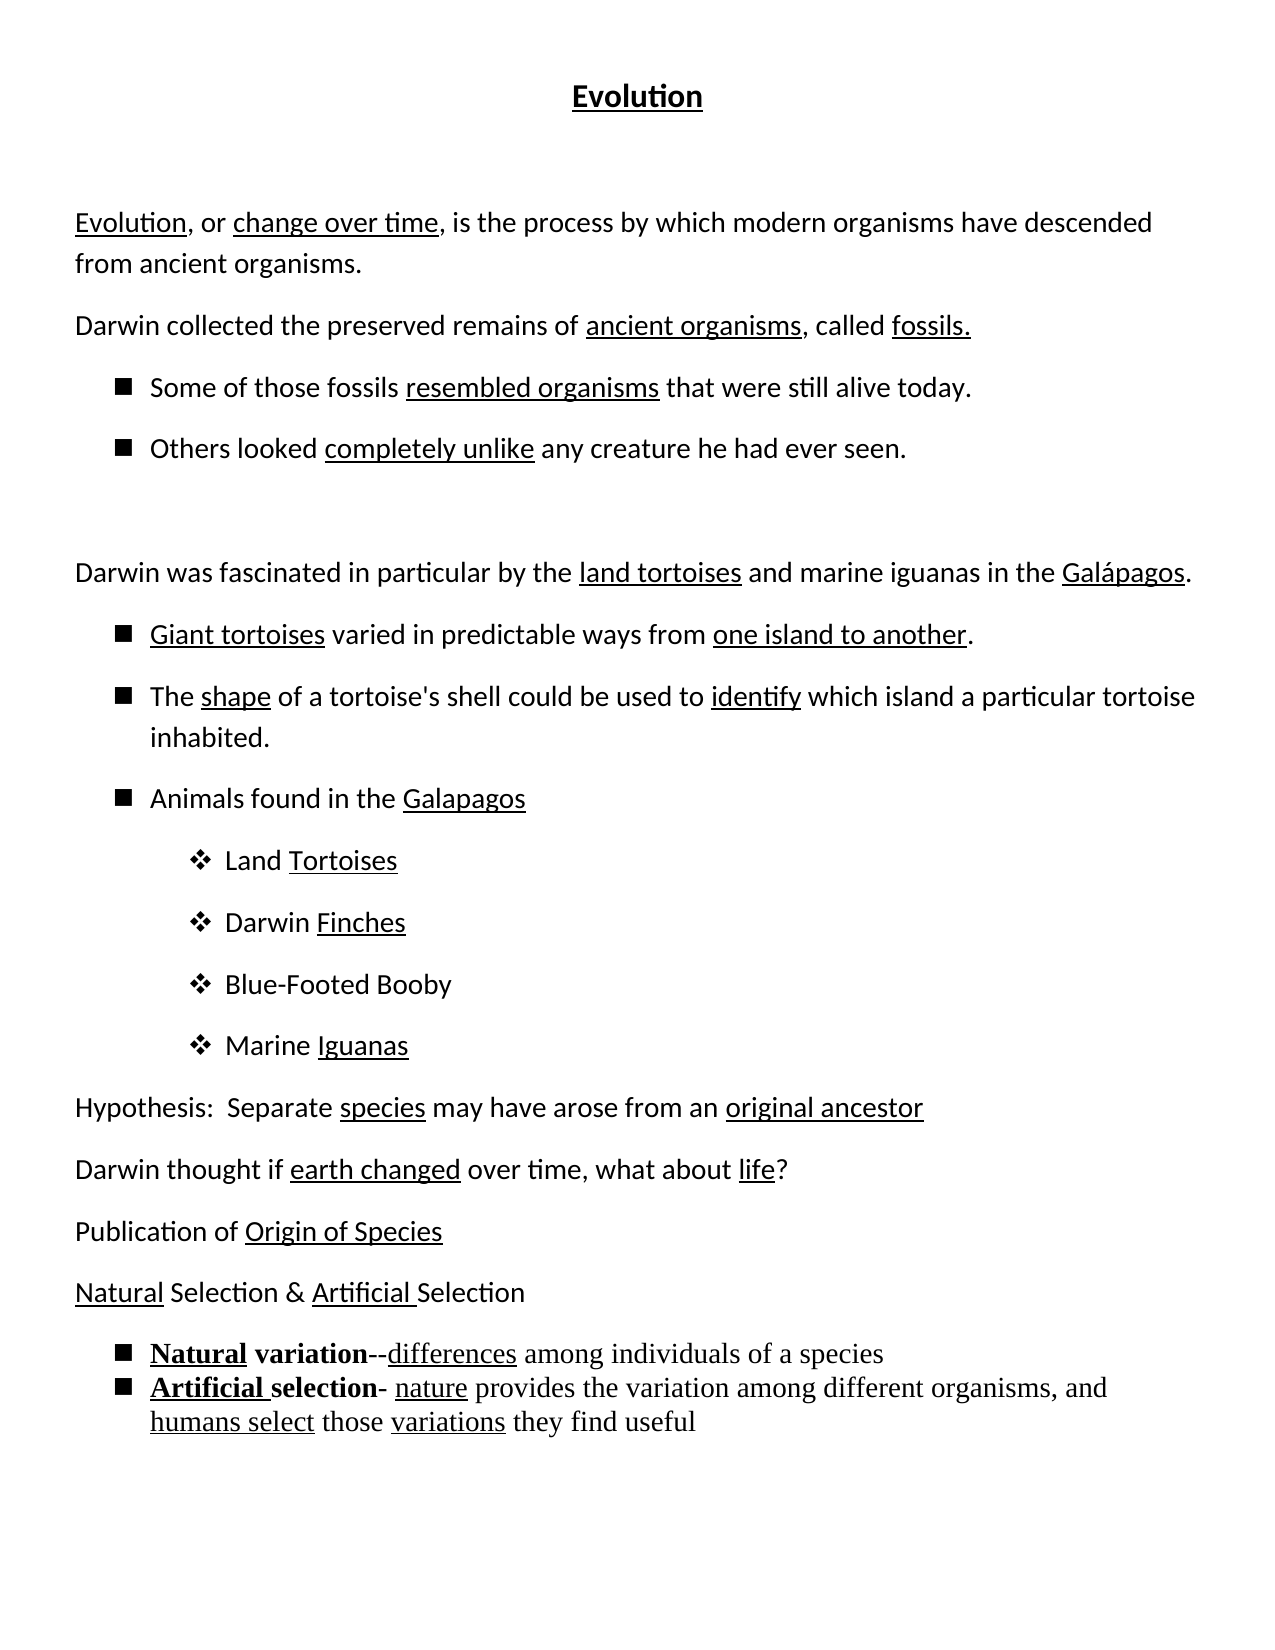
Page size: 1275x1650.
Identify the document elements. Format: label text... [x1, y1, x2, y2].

text Hypothesis: Separate species may have arose from an original ancestor [75, 1089, 1200, 1125]
text Evolution, or change over time, is the process by which modern organisms have descended from ancient organisms. [75, 204, 1200, 281]
list Others looked completely unlike any creature he had ever seen. [112, 431, 1200, 466]
list Artificial selection- nature provides the variation among different organisms, and humans select those variations they find useful [112, 1370, 1200, 1437]
list Animals found in the Galapagos [112, 780, 1200, 816]
list Blue-Footed Booby [187, 966, 1200, 1001]
text Natural Selection & Artificial Selection [75, 1274, 1200, 1310]
text Darwin was fascinated in particular by the land tortoises and marine iguanas in the Galápagos. [75, 554, 1200, 590]
list Darwin Finches [187, 904, 1200, 939]
text Evolution [75, 75, 1200, 116]
list Natural variation--differences among individuals of a species [112, 1336, 1200, 1370]
list Land Tortoises [187, 842, 1200, 878]
text Darwin thought if earth changed over time, what about life? [75, 1151, 1200, 1187]
list Giant tortoises varied in predictable ways from one island to another. [112, 616, 1200, 652]
list Marine Iguanas [187, 1027, 1200, 1063]
list Some of those fossils resembled organisms that were still alive today. [112, 369, 1200, 404]
list The shape of a tortoise's shell could be used to identify which island a particular tortoise inhabited. [112, 678, 1200, 754]
text Publication of Origin of Species [75, 1213, 1200, 1248]
text Darwin collected the preserved remains of ancient organisms, called fossils. [75, 307, 1200, 343]
